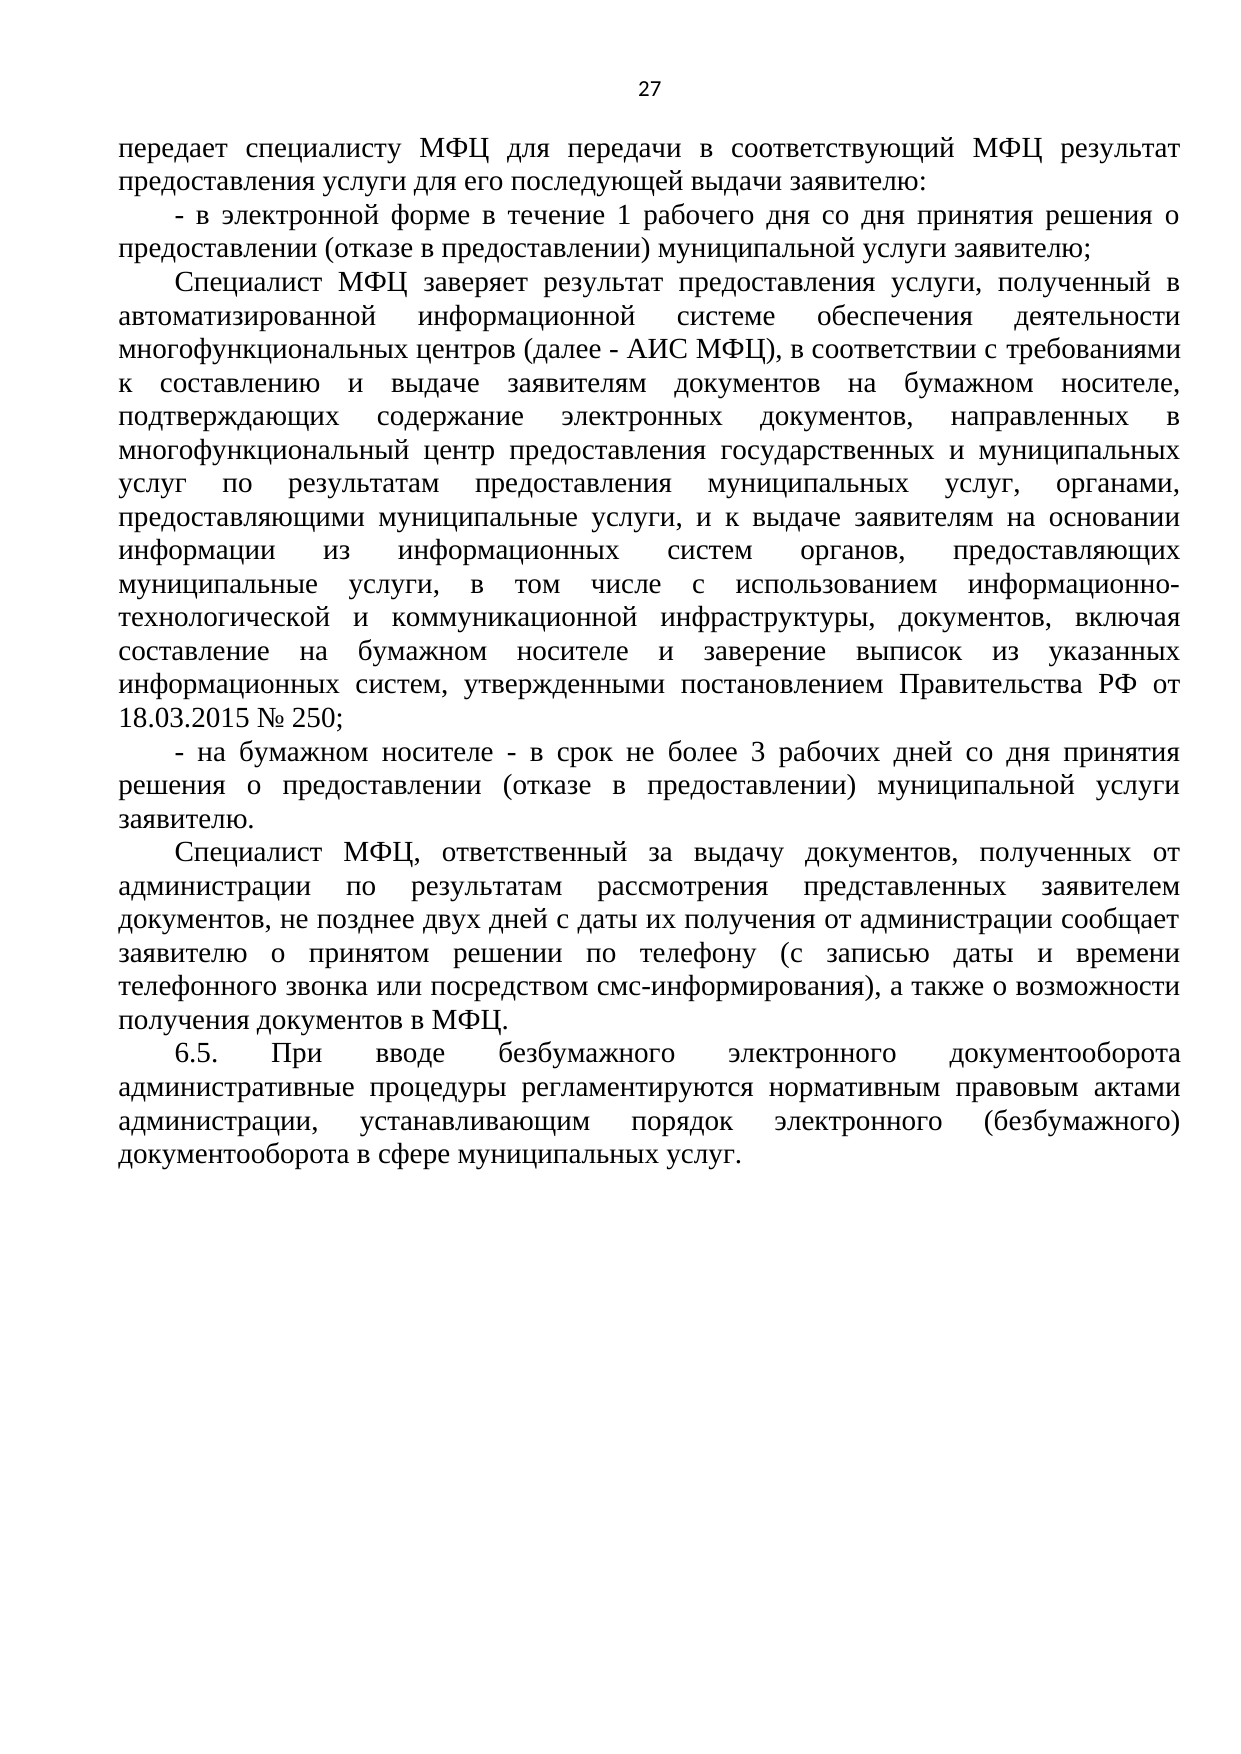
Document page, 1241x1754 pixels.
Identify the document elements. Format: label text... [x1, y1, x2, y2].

text - в электронной форме в течение 1 рабочего дня со дня принятия решения о предоставлении (отказе в предоставлении) муниципальной услуги заявителю; [118, 197, 1181, 264]
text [118, 130, 1181, 197]
text - на бумажном носителе - в срок не более 3 рабочих дней со дня принятия решения о предоставлении (отказе в предоставлении) муниципальной услуги заявителю. [118, 734, 1181, 834]
text Специалист МФЦ заверяет результат предоставления услуги, полученный в автоматизированной информационной системе обеспечения деятельности многофункциональных центров (далее - АИС МФЦ), в соответствии с требованиями к составлению и выдаче заявителям документов на бумажном носителе, подтверждающих содержание электронных документов, направленных в многофункциональный центр предоставления государственных и муниципальных услуг по результатам предоставления муниципальных услуг, органами, предоставляющими муниципальные услуги, и к выдаче заявителям на основании информации из информационных систем органов, предоставляющих муниципальные услуги, в том числе с использованием информационно-технологической и коммуникационной инфраструктуры, документов, включая составление на бумажном носителе и заверение выписок из указанных информационных систем, утвержденными постановлением Правительства РФ от 18.03.2015 № 250; [118, 264, 1181, 734]
text 6.5. При вводе безбумажного электронного документооборота административные процедуры регламентируются нормативным правовым актами администрации, устанавливающим порядок электронного (безбумажного) документооборота в сфере муниципальных услуг. [118, 1036, 1181, 1170]
text Специалист МФЦ, ответственный за выдачу документов, полученных от администрации по результатам рассмотрения представленных заявителем документов, не позднее двух дней с даты их получения от администрации сообщает заявителю о принятом решении по телефону (с записью даты и времени телефонного звонка или посредством смс-информирования), а также о возможности получения документов в МФЦ. [118, 834, 1181, 1036]
